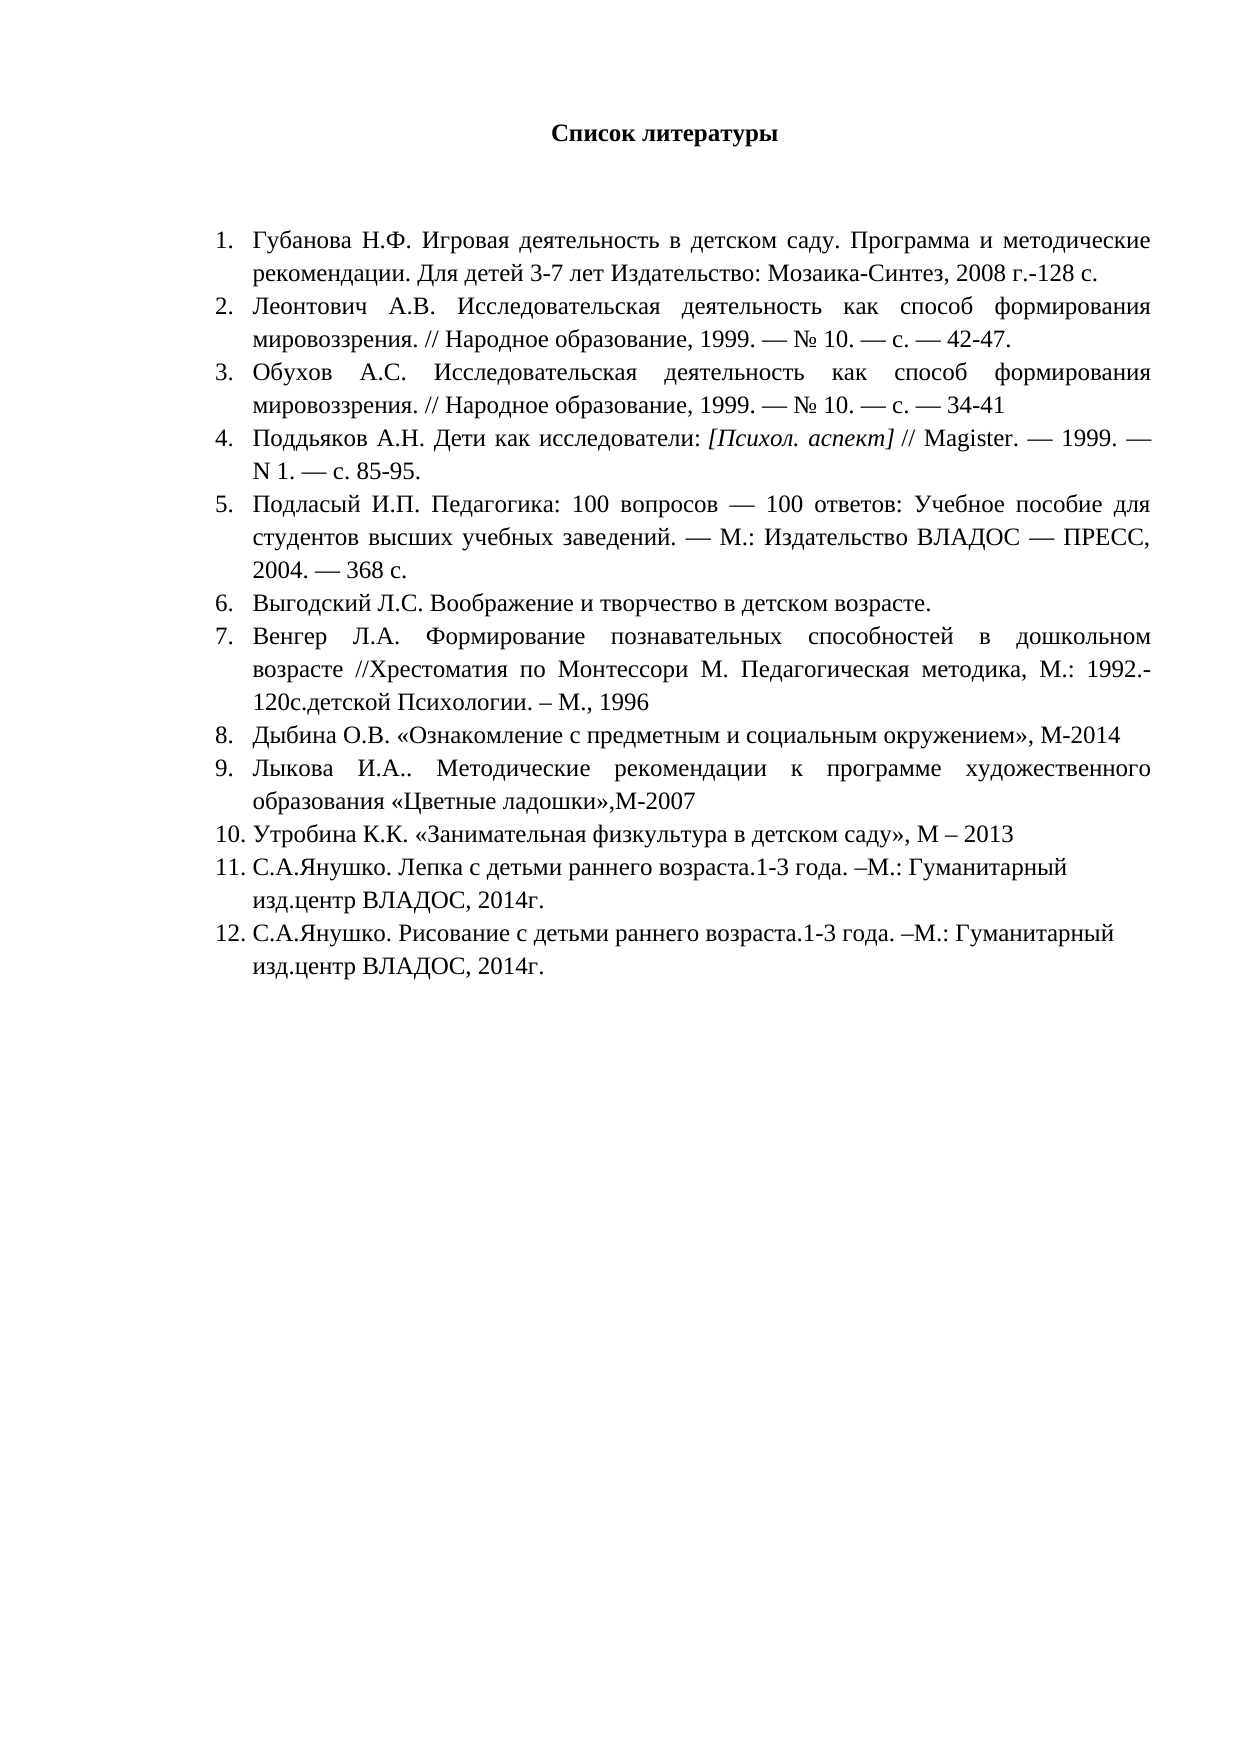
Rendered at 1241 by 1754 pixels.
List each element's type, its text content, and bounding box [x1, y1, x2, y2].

list Обухов А.С. Исследовательская деятельность как способ формирования мировоззрения. // Народное образование, 1999. — № 10. — с. — 34-41 [215, 357, 1152, 419]
list Губанова Н.Ф. Игровая деятельность в детском саду. Программа и методические рекомендации. Для детей 3-7 лет Издательство: Мозаика-Синтез, 2008 г.-128 с. [215, 225, 1152, 287]
list Леонтович А.В. Исследовательская деятельность как способ формирования мировоззрения. // Народное образование, 1999. — № 10. — с. — 42-47. [215, 291, 1152, 353]
list С.А.Янушко. Рисование с детьми раннего возраста.1-3 года. –М.: Гуманитарный изд.центр ВЛАДОС, 2014г. [215, 918, 1152, 980]
list Лыкова И.А.. Методические рекомендации к программе художественного образования «Цветные ладошки»,М-2007 [215, 753, 1152, 815]
list Венгер Л.А. Формирование познавательных способностей в дошкольном возрасте //Хрестоматия по Монтессори М. Педагогическая методика, М.: 1992.-120с.детской Психологии. – М., 1996 [215, 621, 1152, 716]
list Поддьяков А.Н. Дети как исследователи: [Психол. аспект] // Magister. — 1999. — N 1. — с. 85-95. [215, 423, 1152, 485]
text Список литературы [177, 118, 1152, 147]
list Утробина К.К. «Занимательная физкультура в детском саду», М – 2013 [215, 819, 1152, 848]
list Подласый И.П. Педагогика: 100 вопросов — 100 ответов: Учебное пособие для студентов высших учебных заведений. — М.: Издательство ВЛАДОС — ПРЕСС, 2004. — 368 с. [215, 489, 1152, 584]
list Выгодский Л.С. Воображение и творчество в детском возрасте. [215, 588, 1152, 617]
list С.А.Янушко. Лепка с детьми раннего возраста.1-3 года. –М.: Гуманитарный изд.центр ВЛАДОС, 2014г. [215, 852, 1152, 914]
list Дыбина О.В. «Ознакомление с предметным и социальным окружением», М-2014 [215, 720, 1152, 749]
